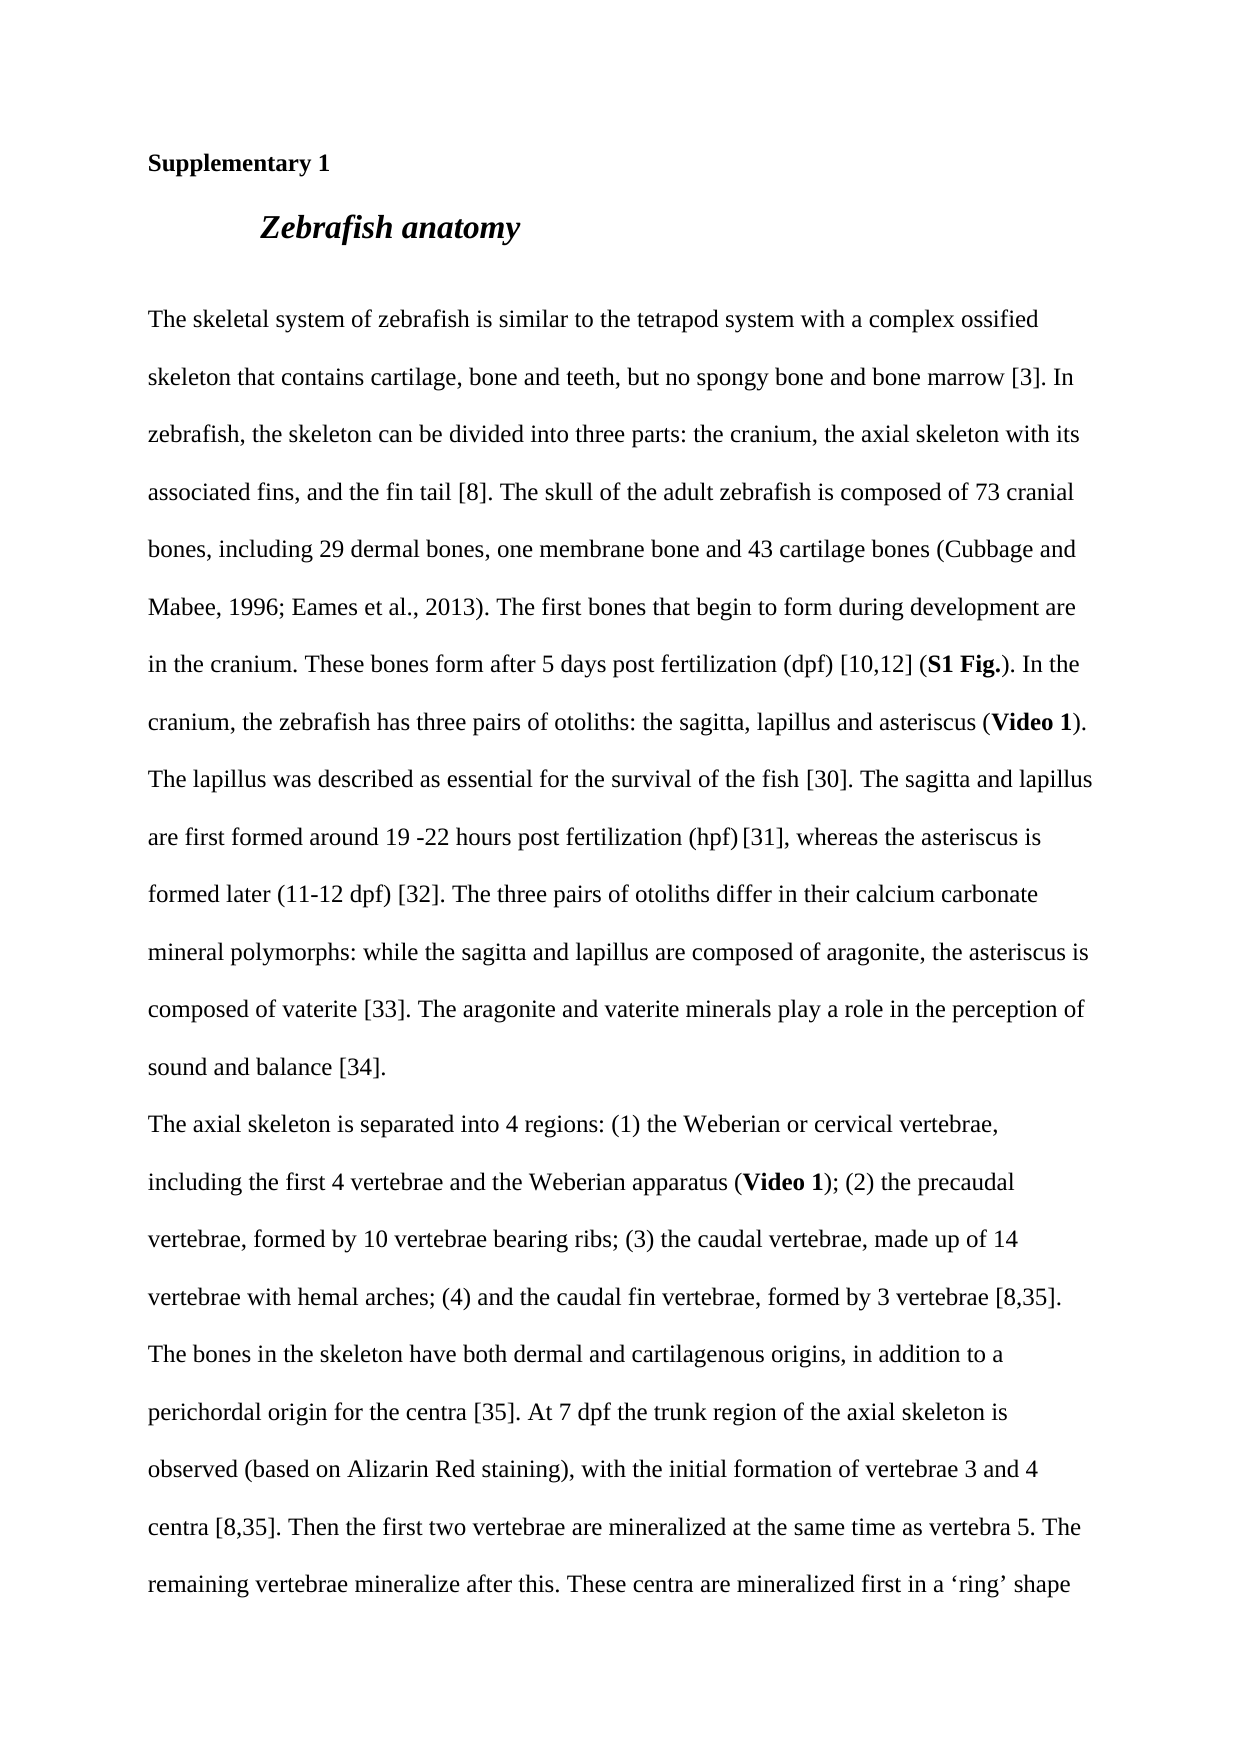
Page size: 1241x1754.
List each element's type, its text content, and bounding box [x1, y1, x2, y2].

text The skeletal system of zebrafish is similar to the tetrapod system with a complex ossified skeleton that contains cartilage, bone and teeth, but no spongy bone and bone marrow [3]. In zebrafish, the skeleton can be divided into three parts: the cranium, the axial skeleton with its associated fins, and the fin tail [8]. The skull of the adult zebrafish is composed of 73 cranial bones, including 29 dermal bones, one membrane bone and 43 cartilage bones (Cubbage and Mabee, 1996; Eames et al., 2013). The first bones that begin to form during development are in the cranium. These bones form after 5 days post fertilization (dpf) [10,12] (S1 Fig.). In the cranium, the zebrafish has three pairs of otoliths: the sagitta, lapillus and asteriscus (Video 1). The lapillus was described as essential for the survival of the fish [30]. The sagitta and lapillus are first formed around 19 -22 hours post fertilization (hpf) [31], whereas the asteriscus is formed later (11-12 dpf) [32]. The three pairs of otoliths differ in their calcium carbonate mineral polymorphs: while the sagitta and lapillus are composed of aragonite, the asteriscus is composed of vaterite [33]. The aragonite and vaterite minerals play a role in the perception of sound and balance [34]. [148, 304, 1093, 1081]
list Zebrafish anatomy [260, 207, 1093, 245]
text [148, 1109, 1093, 1598]
text Supplementary 1 [148, 148, 1093, 176]
